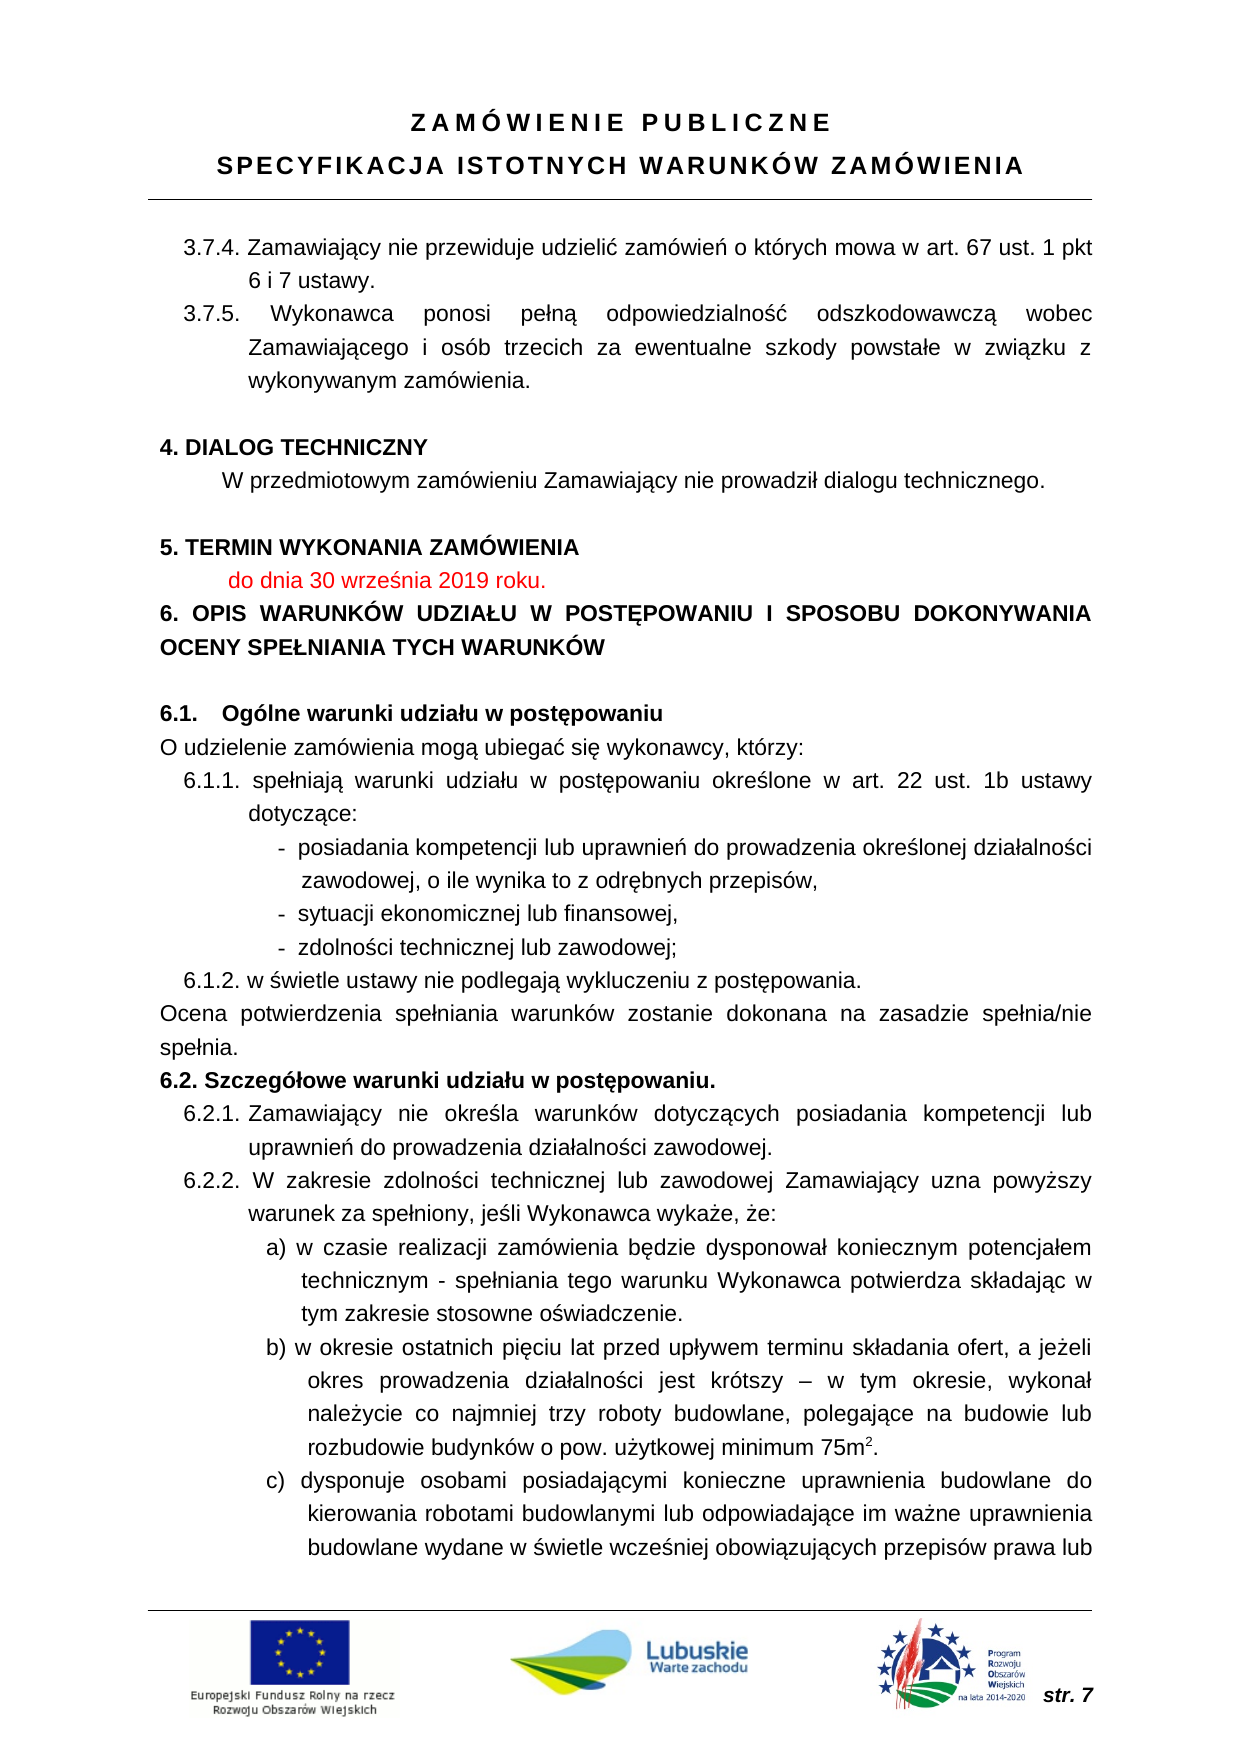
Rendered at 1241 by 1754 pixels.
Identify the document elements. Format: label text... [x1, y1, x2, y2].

text W przedmiotowym zamówieniu Zamawiający nie prowadził dialogu technicznego. [148, 462, 1092, 495]
text Ocena potwierdzenia spełniania warunków zostanie dokonana na zasadzie spełnia/nie spełnia. [159, 995, 1092, 1062]
picture [870, 1618, 1037, 1718]
text 6. OPIS WARUNKÓW UDZIAŁU W POSTĘPOWANIU I SPOSOBU DOKONYWANIA OCENY SPEŁNIANIA TYCH WARUNKÓW [159, 595, 1092, 662]
text 4. DIALOG TECHNICZNY [159, 428, 1092, 462]
list sytuacji ekonomicznej lub finansowej, [278, 895, 1092, 928]
text 6.2.2. W zakresie zdolności technicznej lub zawodowej Zamawiający uzna powyższy warunek za spełniony, jeśli Wykonawca wykaże, że: [183, 1162, 1092, 1228]
text O udzielenie zamówienia mogą ubiegać się wykonawcy, którzy: [159, 728, 1092, 762]
text a) w czasie realizacji zamówienia będzie dysponował koniecznym potencjałem technicznym - spełniania tego warunku Wykonawca potwierdza składając w tym zakresie stosowne oświadczenie. [266, 1228, 1092, 1328]
text 6.1.2. w świetle ustawy nie podlegają wykluczeniu z postępowania. [183, 962, 1092, 995]
text 3.7.5. Wykonawca ponosi pełną odpowiedzialność odszkodowawczą wobec Zamawiającego i osób trzecich za ewentualne szkody powstałe w związku z wykonywanym zamówienia. [183, 295, 1092, 395]
list posiadania kompetencji lub uprawnień do prowadzenia określonej działalności zawodowej, o ile wynika to z odrębnych przepisów, [278, 828, 1092, 895]
text 3.7.4. Zamawiający nie przewiduje udzielić zamówień o których mowa w art. 67 ust. 1 pkt 6 i 7 ustawy. [183, 228, 1092, 295]
text 6.1. Ogólne warunki udziału w postępowaniu [159, 695, 1092, 728]
text b) w okresie ostatnich pięciu lat przed upływem terminu składania ofert, a jeżeli okres prowadzenia działalności jest krótszy – w tym okresie, wykonał należycie co najmniej trzy roboty budowlane, polegające na budowie lub rozbudowie budynków o pow. użytkowej minimum 75m2. [266, 1328, 1092, 1462]
text 5. TERMIN WYKONANIA ZAMÓWIENIA [159, 528, 1092, 562]
text 6.2.1. Zamawiający nie określa warunków dotyczących posiadania kompetencji lub uprawnień do prowadzenia działalności zawodowej. [183, 1095, 1092, 1162]
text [266, 1462, 1092, 1562]
text 6.2. Szczegółowe warunki udziału w postępowaniu. [159, 1062, 1092, 1095]
text do dnia 30 września 2019 roku. [148, 562, 1092, 595]
picture [510, 1618, 749, 1708]
picture [189, 1619, 400, 1718]
list zdolności technicznej lub zawodowej; [278, 928, 1092, 962]
text 6.1.1. spełniają warunki udziału w postępowaniu określone w art. 22 ust. 1b ustawy dotyczące: [183, 762, 1092, 828]
